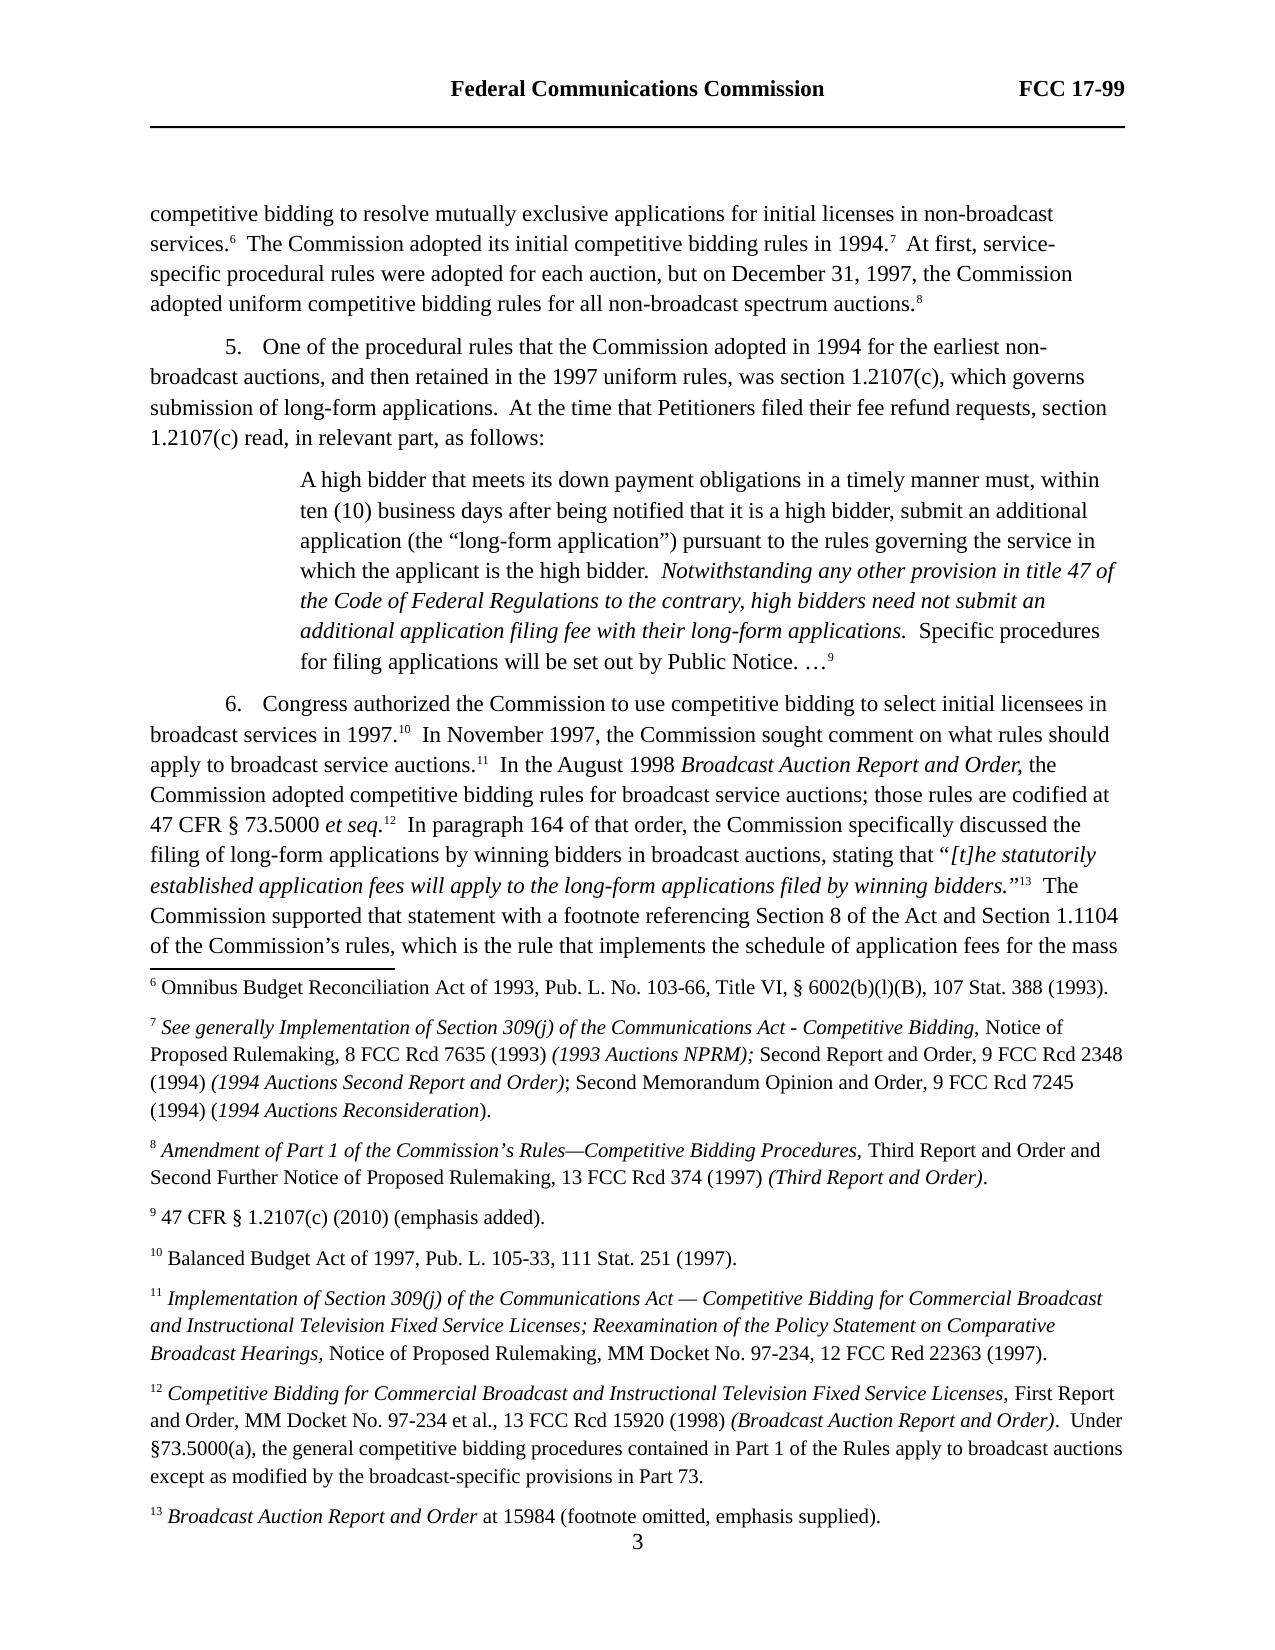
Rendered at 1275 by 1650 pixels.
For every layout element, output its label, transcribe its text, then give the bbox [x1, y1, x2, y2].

list A high bidder that meets its down payment obligations in a timely manner must, within ten (10) business days after being notified that it is a high bidder, submit an additional application (the “long-form application”) pursuant to the rules governing the service in which the applicant is the high bidder. Notwithstanding any other provision in title 47 of the Code of Federal Regulations to the contrary, high bidders need not submit an additional application filing fee with their long-form applications. Specific procedures for filing applications will be set out by Public Notice. … [300, 466, 1125, 674]
text Congress authorized the Commission to use competitive bidding to select initial licensees in broadcast services in 1997. In November 1997, the Commission sought comment on what rules should apply to broadcast service auctions. In the August 1998 Broadcast Auction Report and Order, the Commission adopted competitive bidding rules for broadcast service auctions; those rules are codified at 47 CFR § 73.5000 et seq. In paragraph 164 of that order, the Commission specifically discussed the filing of long-form applications by winning bidders in broadcast auctions, stating that “[t]he statutorily established application fees will apply to the long-form applications filed by winning bidders.” The Commission supported that statement with a footnote referencing Section 8 of the Act and Section 1.1104 of the Commission’s rules, which is the rule that implements the schedule of application fees for the mass media services. [150, 690, 1125, 958]
text Congress granted the Commission competitive bidding authority in two separate statutes. In 1993, Congress added section 309(j) to the Communications Act, authorizing the Commission to use competitive bidding to resolve mutually exclusive applications for initial licenses in non-broadcast services. The Commission adopted its initial competitive bidding rules in 1994. At first, service-specific procedural rules were adopted for each auction, but on December 31, 1997, the Commission adopted uniform competitive bidding rules for all non-broadcast spectrum auctions. [150, 200, 1125, 317]
text One of the procedural rules that the Commission adopted in 1994 for the earliest non-broadcast auctions, and then retained in the 1997 uniform rules, was section 1.2107(c), which governs submission of long-form applications. At the time that Petitioners filed their fee refund requests, section 1.2107(c) read, in relevant part, as follows: [150, 333, 1125, 450]
